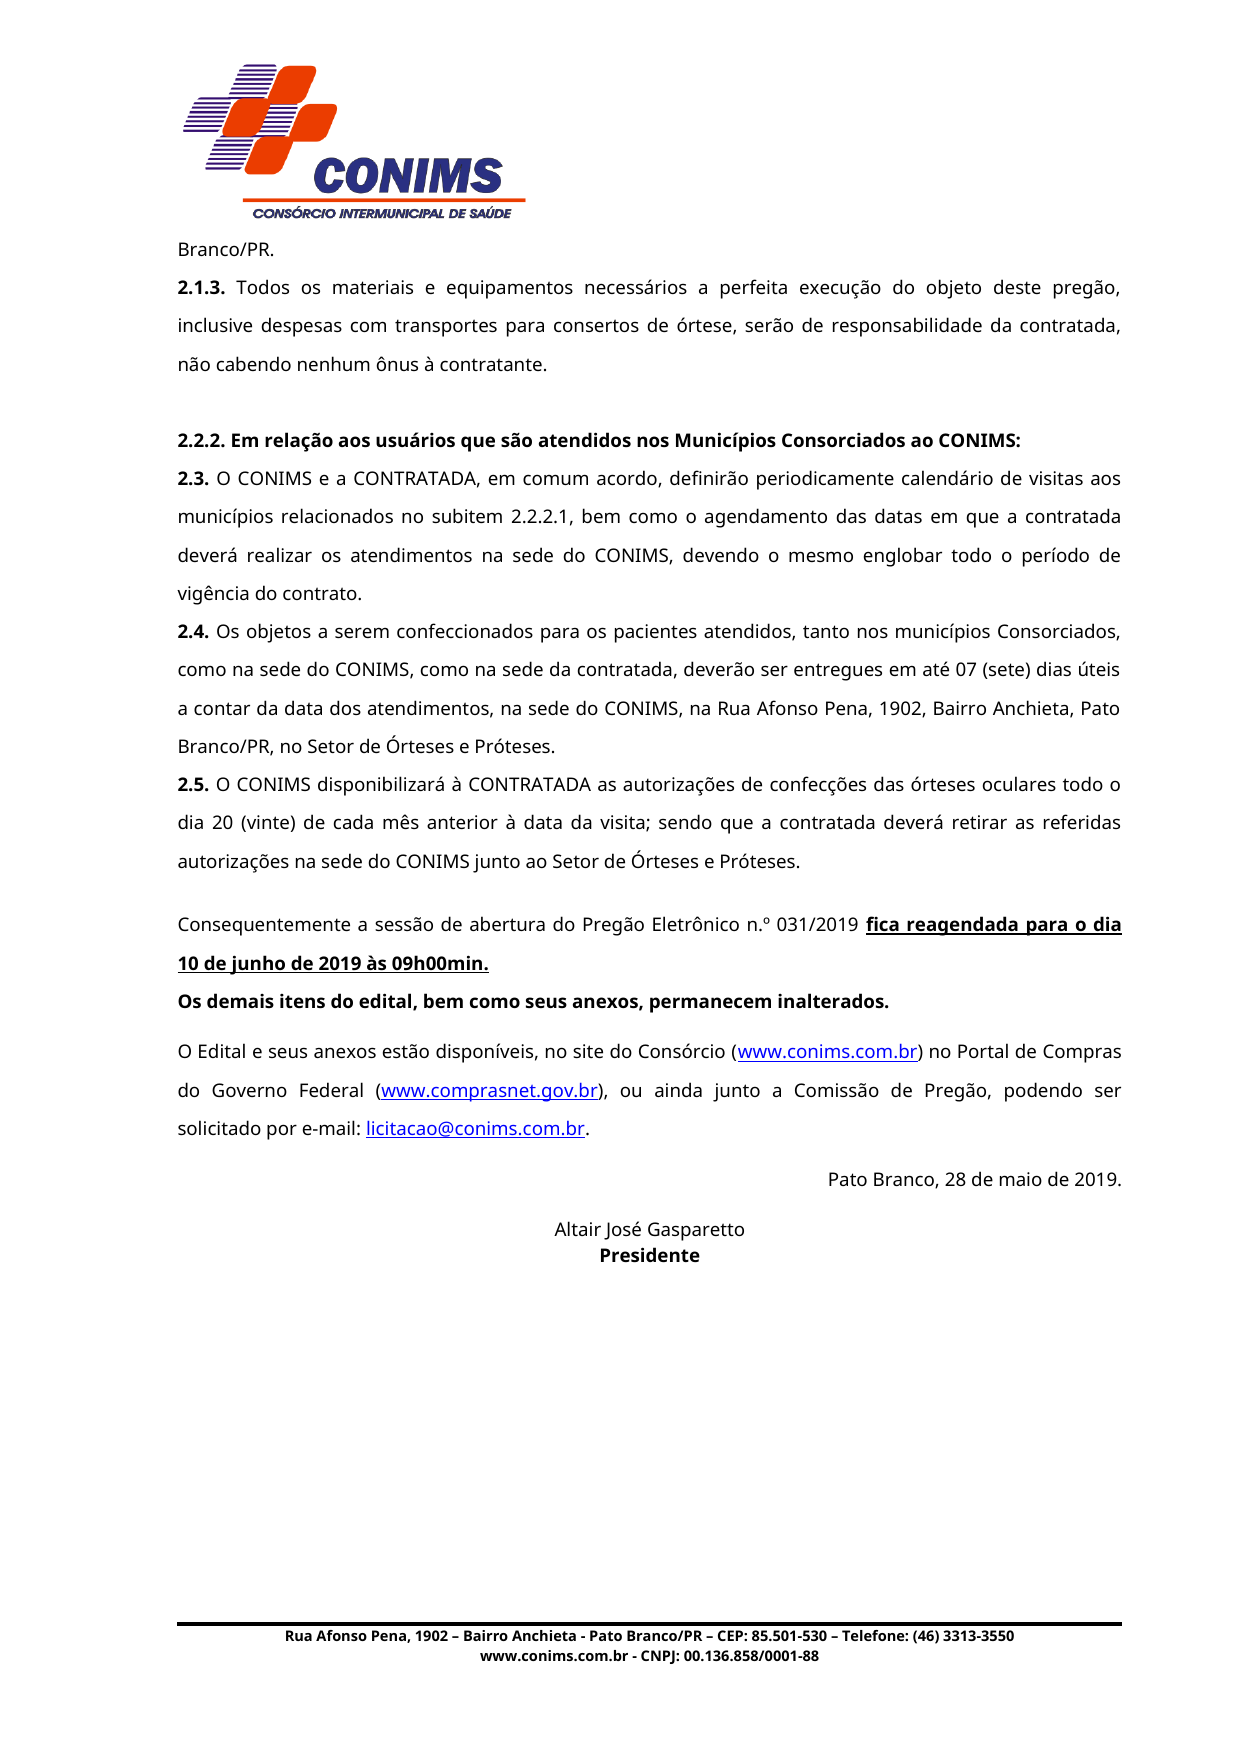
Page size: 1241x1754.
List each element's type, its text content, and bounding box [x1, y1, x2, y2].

text Altair José Gasparetto [177, 1217, 1122, 1242]
text Os demais itens do edital, bem como seus anexos, permanecem inalterados. [177, 988, 1122, 1014]
text 2.4. Os objetos a serem confeccionados para os pacientes atendidos, tanto nos municípios Consorciados, como na sede do CONIMS, como na sede da contratada, deverão ser entregues em até 07 (sete) dias úteis a contar da data dos atendimentos, na sede do CONIMS, na Rua Afonso Pena, 1902, Bairro Anchieta, Pato Branco/PR, no Setor de Órteses e Próteses. [177, 618, 1122, 759]
picture [177, 59, 529, 221]
text Pato Branco, 28 de maio de 2019. [177, 1166, 1122, 1192]
text 2.3. O CONIMS e a CONTRATADA, em comum acordo, definirão periodicamente calendário de visitas aos municípios relacionados no subitem 2.2.2.1, bem como o agendamento das datas em que a contratada deverá realizar os atendimentos na sede do CONIMS, devendo o mesmo englobar todo o período de vigência do contrato. [177, 466, 1122, 606]
text O Edital e seus anexos estão disponíveis, no site do Consórcio (www.conims.com.br) no Portal de Compras do Governo Federal (www.comprasnet.gov.br), ou ainda junto a Comissão de Pregão, podendo ser solicitado por e-mail: licitacao@conims.com.br. [177, 1039, 1122, 1141]
subtitle Presidente [177, 1242, 1122, 1268]
text Consequentemente a sessão de abertura do Pregão Eletrônico n.º 031/2019 fica reagendada para o dia 10 de junho de 2019 às 09h00min. [177, 912, 1122, 975]
subtitle 2.2.2. Em relação aos usuários que são atendidos nos Municípios Consorciados ao CONIMS: [177, 427, 1122, 453]
text 2.5. O CONIMS disponibilizará à CONTRATADA as autorizações de confecções das órteses oculares todo o dia 20 (vinte) de cada mês anterior à data da visita; sendo que a contratada deverá retirar as referidas autorizações na sede do CONIMS junto ao Setor de Órteses e Próteses. [177, 771, 1122, 873]
text 2.1.3. Todos os materiais e equipamentos necessários a perfeita execução do objeto deste pregão, inclusive despesas com transportes para consertos de órtese, serão de responsabilidade da contratada, não cabendo nenhum ônus à contratante. [177, 274, 1122, 376]
